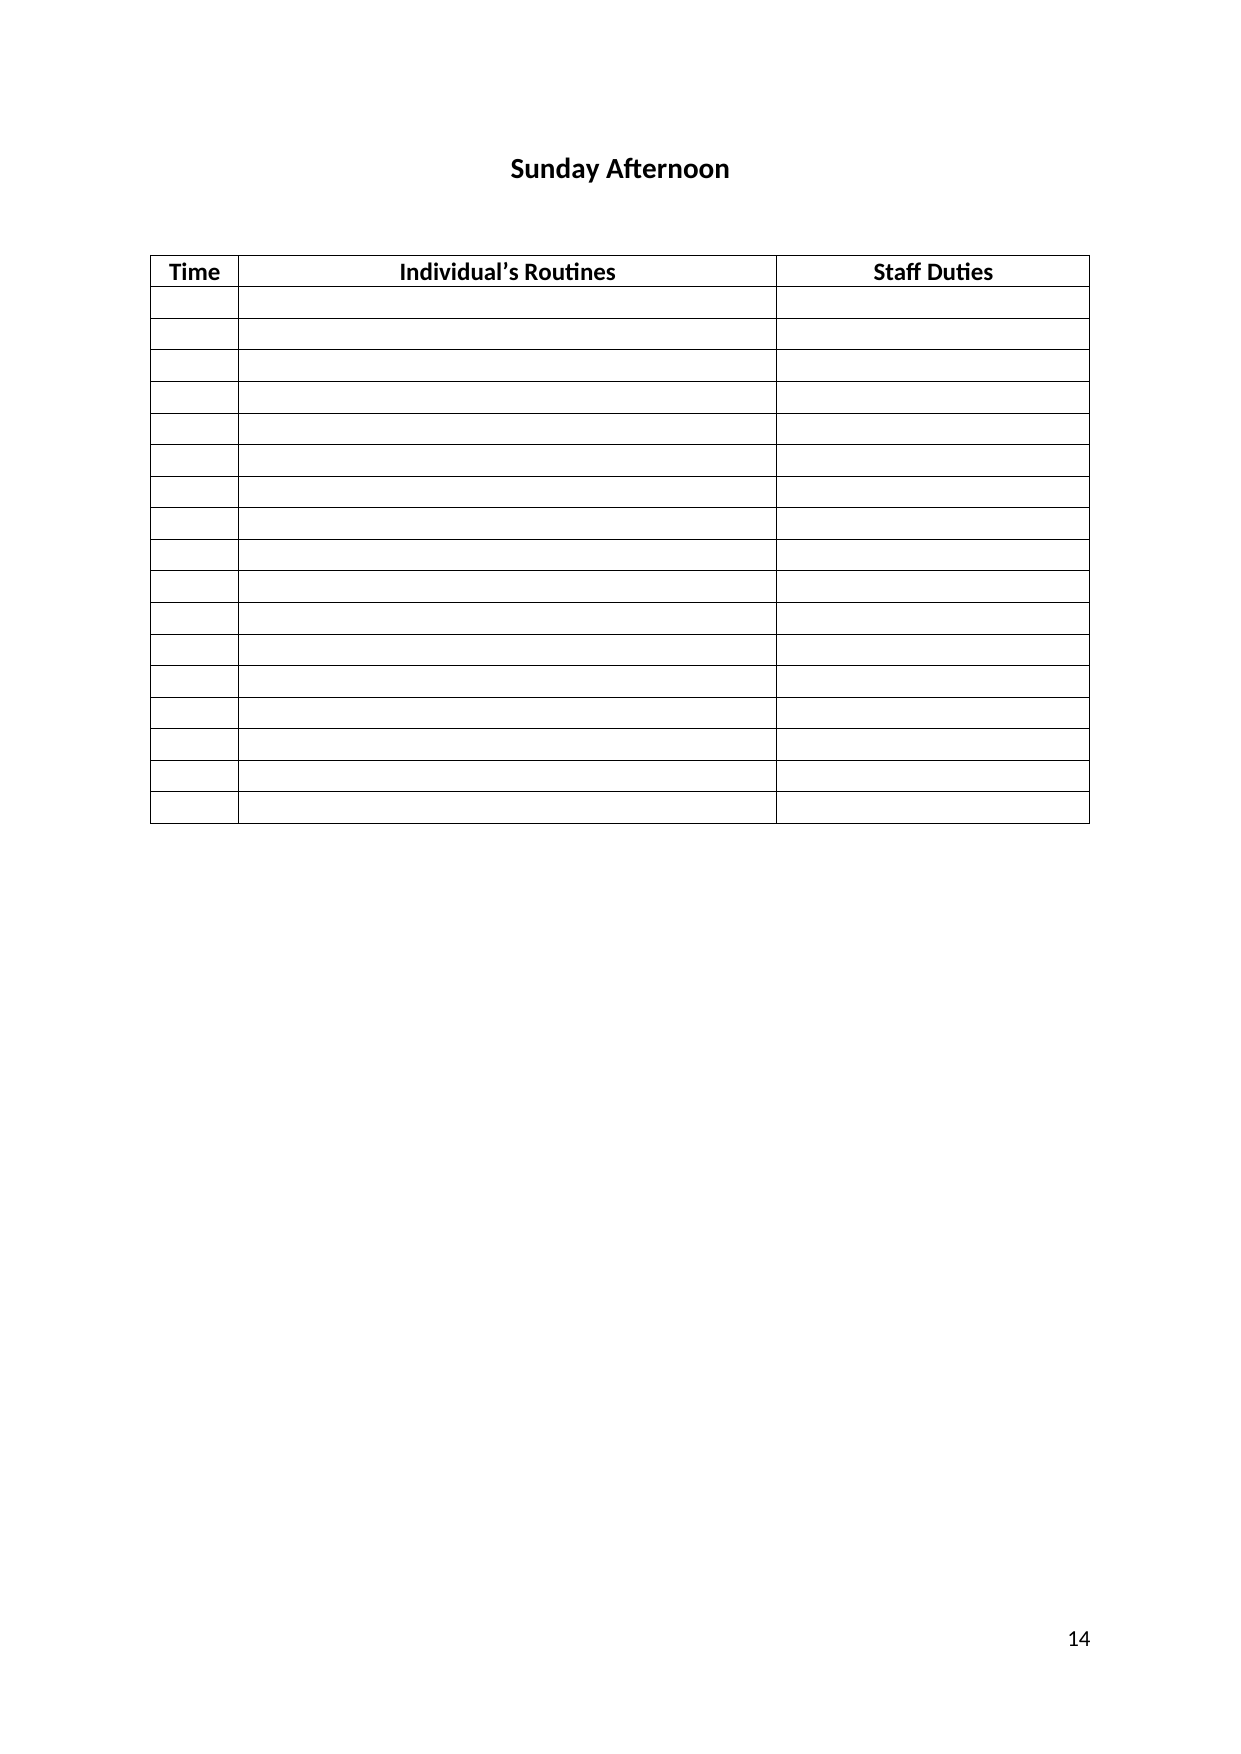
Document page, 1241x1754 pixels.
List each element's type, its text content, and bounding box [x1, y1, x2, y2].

table_cell [777, 540, 1089, 570]
table_cell [239, 761, 776, 791]
table_cell [777, 761, 1089, 791]
table_cell [151, 666, 238, 697]
table_cell [777, 603, 1089, 633]
table_cell [777, 508, 1089, 539]
table_header Individual’s Routines [239, 256, 776, 286]
table_cell [239, 603, 776, 633]
table_cell [239, 382, 776, 412]
table_cell [777, 792, 1089, 823]
table_cell [777, 571, 1089, 602]
table_cell [151, 350, 238, 381]
table_cell [151, 698, 238, 728]
table_cell [151, 508, 238, 539]
table_cell [239, 350, 776, 381]
table_cell [239, 635, 776, 665]
table_cell [777, 666, 1089, 697]
table_cell [777, 414, 1089, 444]
table_cell [151, 319, 238, 349]
table_cell [239, 477, 776, 507]
table_header Staff Duties [777, 256, 1089, 286]
table_cell [777, 729, 1089, 760]
text Sunday Afternoon [150, 150, 1090, 186]
table_cell [777, 477, 1089, 507]
table_cell [239, 287, 776, 318]
table_cell [151, 603, 238, 633]
table_cell [777, 319, 1089, 349]
table_cell [239, 508, 776, 539]
table_cell [777, 382, 1089, 412]
table_cell [151, 382, 238, 412]
table_cell [777, 698, 1089, 728]
table_cell [777, 287, 1089, 318]
table_cell [239, 792, 776, 823]
table_cell [239, 414, 776, 444]
table_header Time [151, 256, 238, 286]
table_cell [151, 540, 238, 570]
table_cell [151, 414, 238, 444]
table_cell [151, 287, 238, 318]
table_cell [239, 445, 776, 476]
table_cell [151, 635, 238, 665]
table_cell [151, 729, 238, 760]
table_cell [777, 445, 1089, 476]
table_cell [151, 571, 238, 602]
table_cell [239, 666, 776, 697]
table_cell [239, 571, 776, 602]
table_cell [151, 445, 238, 476]
table_cell [239, 540, 776, 570]
table_cell [151, 477, 238, 507]
table_cell [239, 698, 776, 728]
table_cell [151, 761, 238, 791]
table_cell [239, 729, 776, 760]
table_cell [777, 635, 1089, 665]
table_cell [151, 792, 238, 823]
table_cell [239, 319, 776, 349]
table_cell [777, 350, 1089, 381]
